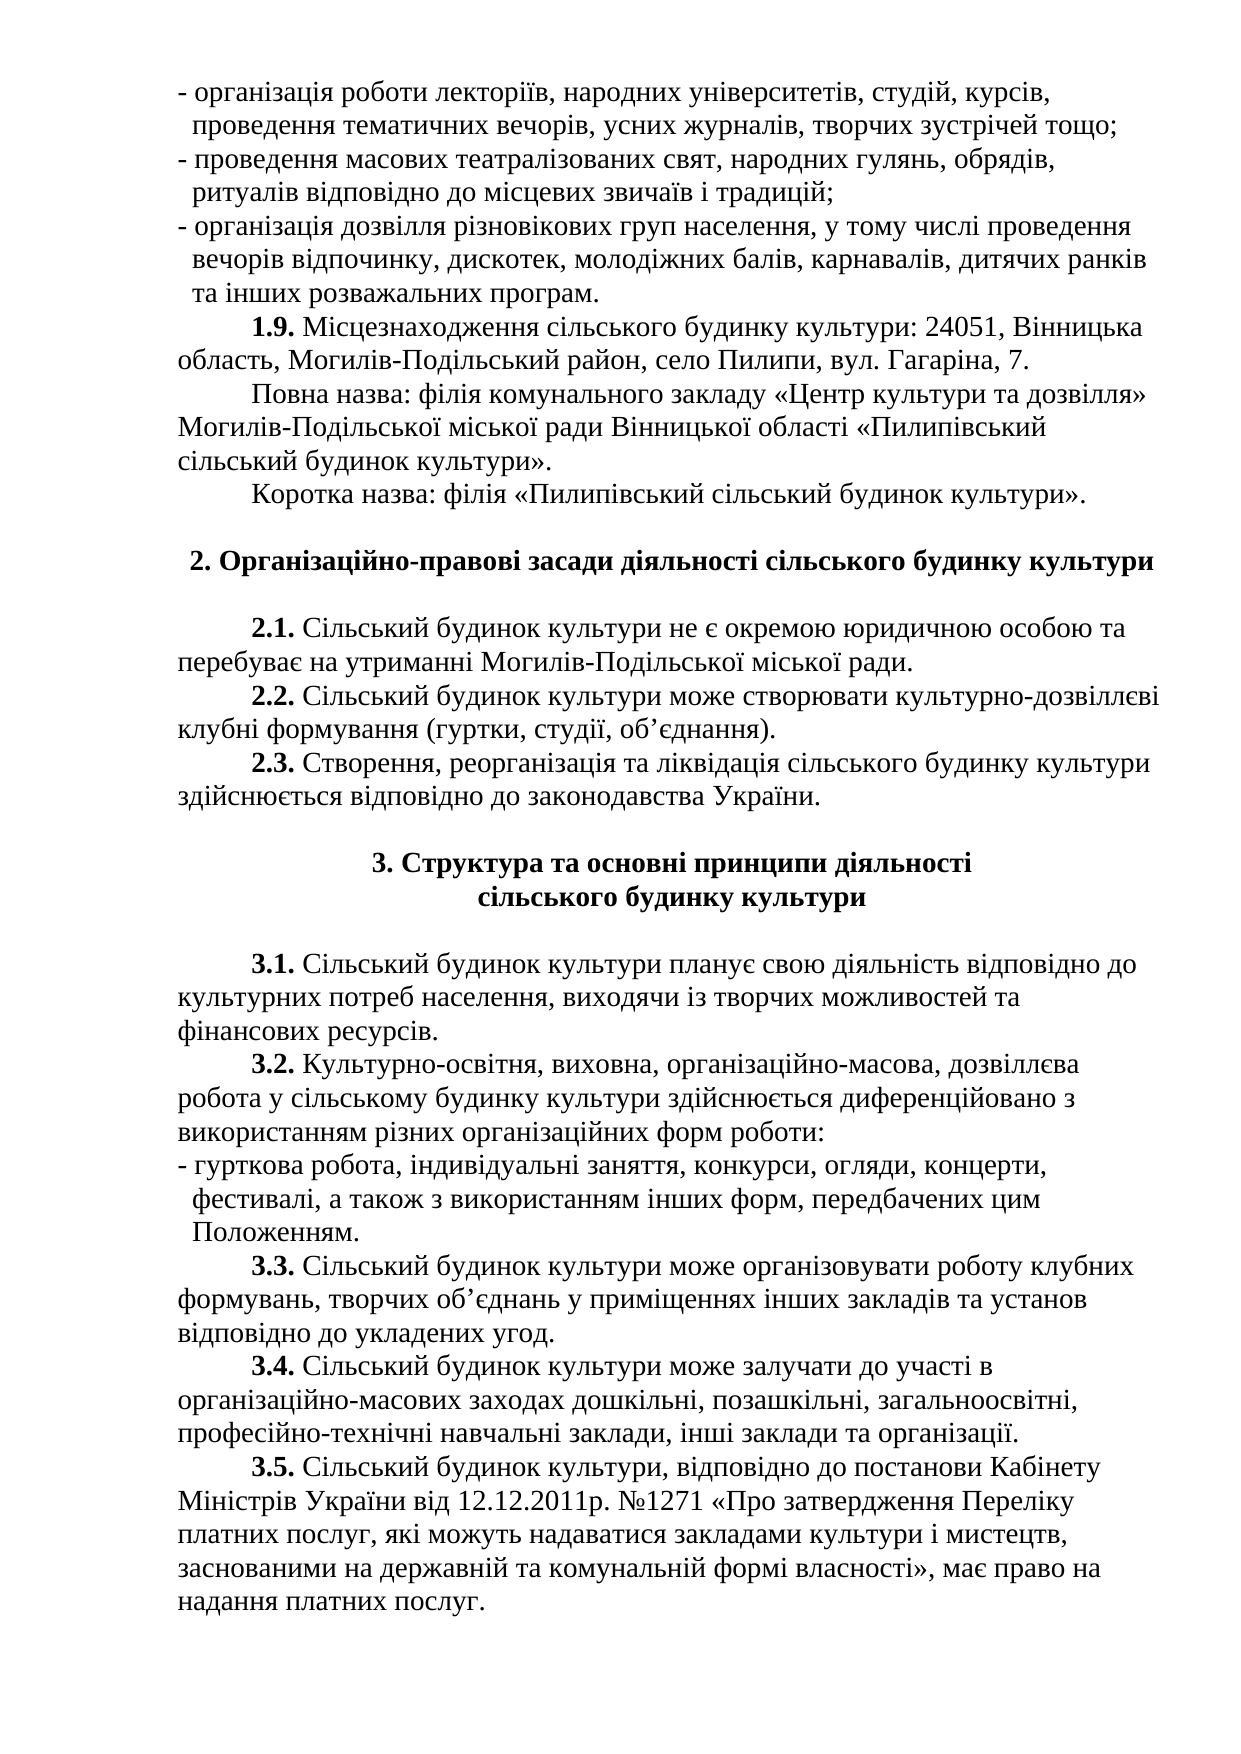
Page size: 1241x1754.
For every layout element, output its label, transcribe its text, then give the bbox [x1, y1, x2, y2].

text - організація дозвілля різновікових груп населення, у тому числі проведення [177, 208, 1167, 242]
text проведення тематичних вечорів, усних журналів, творчих зустрічей тощо; [177, 107, 1167, 141]
text 2. Організаційно-правові засади діяльності сільського будинку культури [177, 543, 1167, 577]
text Коротка назва: філія «Пилипівський сільський будинок культури». [177, 476, 1167, 510]
text ритуалів відповідно до місцевих звичаїв і традицій; [177, 174, 1167, 208]
text 2.1. Сільський будинок культури не є окремою юридичною особою та перебуває на утриманні Могилів-Подільської міської ради. [177, 611, 1167, 678]
text 2.3. Створення, реорганізація та ліквідація сільського будинку культури здійснюється відповідно до законодавства України. [177, 745, 1167, 812]
text 3.3. Сільський будинок культури може організовувати роботу клубних формувань, творчих об’єднань у приміщеннях інших закладів та установ відповідно до укладених угод. [177, 1248, 1167, 1348]
text 3.1. Сільський будинок культури планує свою діяльність відповідно до культурних потреб населення, виходячи із творчих можливостей та фінансових ресурсів. [177, 946, 1167, 1047]
text - організація роботи лекторіїв, народних університетів, студій, курсів, [177, 74, 1167, 107]
text 3.2. Культурно-освітня, виховна, організаційно-масова, дозвіллєва робота у сільському будинку культури здійснюється диференційовано з використанням різних організаційних форм роботи: [177, 1047, 1167, 1147]
text та інших розважальних програм. [177, 275, 1167, 309]
text 3.4. Сільський будинок культури може залучати до участі в організаційно-масових заходах дошкільні, позашкільні, загальноосвітні, професійно-технічні навчальні заклади, інші заклади та організації. [177, 1348, 1167, 1449]
text Положенням. [177, 1214, 1167, 1248]
text 2.2. Сільський будинок культури може створювати культурно-дозвіллєві клубні формування (гуртки, студії, об’єднання). [177, 678, 1167, 745]
text сільського будинку культури [177, 879, 1167, 912]
text 3. Структура та основні принципи діяльності [177, 845, 1167, 879]
text - проведення масових театралізованих свят, народних гулянь, обрядів, [177, 141, 1167, 174]
text вечорів відпочинку, дискотек, молодіжних балів, карнавалів, дитячих ранків [177, 242, 1167, 275]
text Повна назва: філія комунального закладу «Центр культури та дозвілля» Могилів-Подільської міської ради Вінницької області «Пилипівський сільський будинок культури». [177, 376, 1167, 476]
text - гурткова робота, індивідуальні заняття, конкурси, огляди, концерти, [177, 1147, 1167, 1181]
text 3.5. Сільський будинок культури, відповідно до постанови Кабінету Міністрів України від 12.12.2011р. №1271 «Про затвердження Переліку платних послуг, які можуть надаватися закладами культури і мистецтв, заснованими на державній та комунальній формі власності», має право на надання платних послуг. [177, 1449, 1167, 1617]
text фестивалі, а також з використанням інших форм, передбачених цим [177, 1181, 1167, 1214]
text 1.9. Місцезнаходження сільського будинку культури: 24051, Вінницька область, Могилів-Подільський район, село Пилипи, вул. Гагаріна, 7. [177, 309, 1167, 376]
